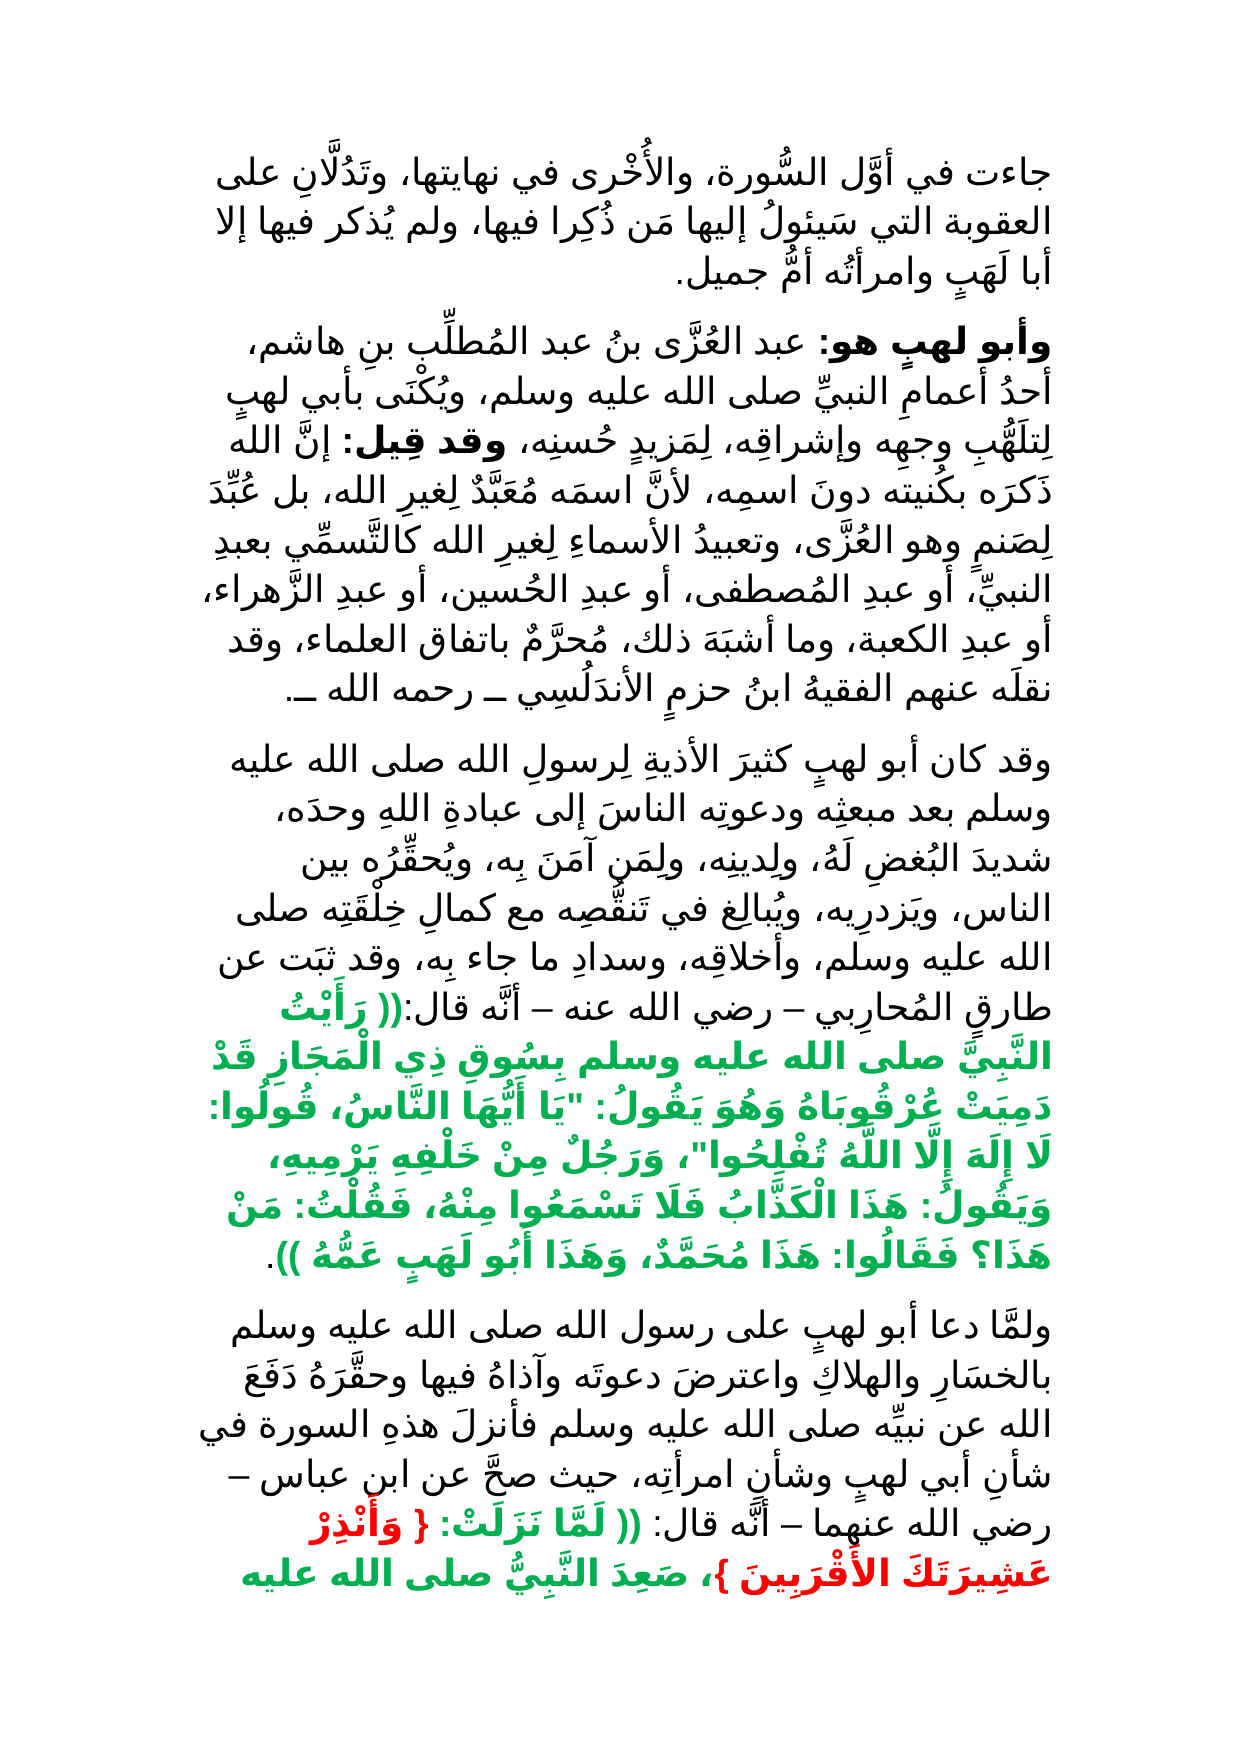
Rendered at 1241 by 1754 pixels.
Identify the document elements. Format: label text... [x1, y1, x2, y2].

text وأبو لهبٍ هو: عبد العُزَّى بنُ عبد المُطلِّب بنِ هاشم، أحدُ أعمامِ النبيِّ صلى الله عليه وسلم، ويُكْنَى بأبي لهبٍ لِتلَهُّبِ وجهِه وإشراقِه، لِمَزيدٍ حُسنِه، وقد قِيل: إنَّ الله ذَكرَه بكُنيته دونَ اسمِه، لأنَّ اسمَه مُعَبَّدٌ لِغيرِ الله، بل عُبِّدَ لِصَنمٍ وهو العُزَّى، وتعبيدُ الأسماءِ لِغيرِ الله كالتَّسمِّي بعبدِ النبيِّ، أو عبدِ المُصطفى، أو عبدِ الحُسين، أو عبدِ الزَّهراء، أو عبدِ الكعبة، وما أشبَهَ ذلك، مُحرَّمٌ باتفاق العلماء، وقد نقلَه عنهم الفقيهُ ابنُ حزمٍ الأندَلُسِي ــ رحمه الله ــ. [187, 319, 1053, 710]
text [187, 1303, 1053, 1594]
text وقد كان أبو لهبٍ كثيرَ الأذيةِ لِرسولِ الله صلى الله عليه وسلم بعد مبعثِه ودعوتِه الناسَ إلى عبادةِ اللهِ وحدَه، شديدَ البُغضِ لَهُ، ولِدينِه، ولِمَن آمَنَ بِه، ويُحقِّرُه بين الناس، ويَزدرِيه، ويُبالِغ في تَنقُّصِه مع كمالِ خِلْقَتِه صلى الله عليه وسلم، وأخلاقِه، وسدادِ ما جاء بِه، وقد ثبَت عن طارقٍ المُحارِبي – رضي الله عنه – أنَّه قال:(( رَأَيْتُ النَّبِيَّ صلى الله عليه وسلم بِسُوقِ ذِي الْمَجَازِ قَدْ دَمِيَتْ عُرْقُوبَاهُ وَهُوَ يَقُولُ: "يَا أَيُّهَا النَّاسُ، قُولُوا: لَا إِلَهَ إِلَّا اللَّهُ تُفْلِحُوا"، وَرَجُلٌ مِنْ خَلْفِهِ يَرْمِيهِ، وَيَقُولُ: هَذَا الْكَذَّابُ فَلَا تَسْمَعُوا مِنْهُ، فَقُلْتُ: مَنْ هَذَا؟ فَقَالُوا: هَذَا مُحَمَّدٌ، وَهَذَا أَبُو لَهَبٍ عَمُّهُ )). [187, 737, 1053, 1276]
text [187, 150, 1053, 292]
